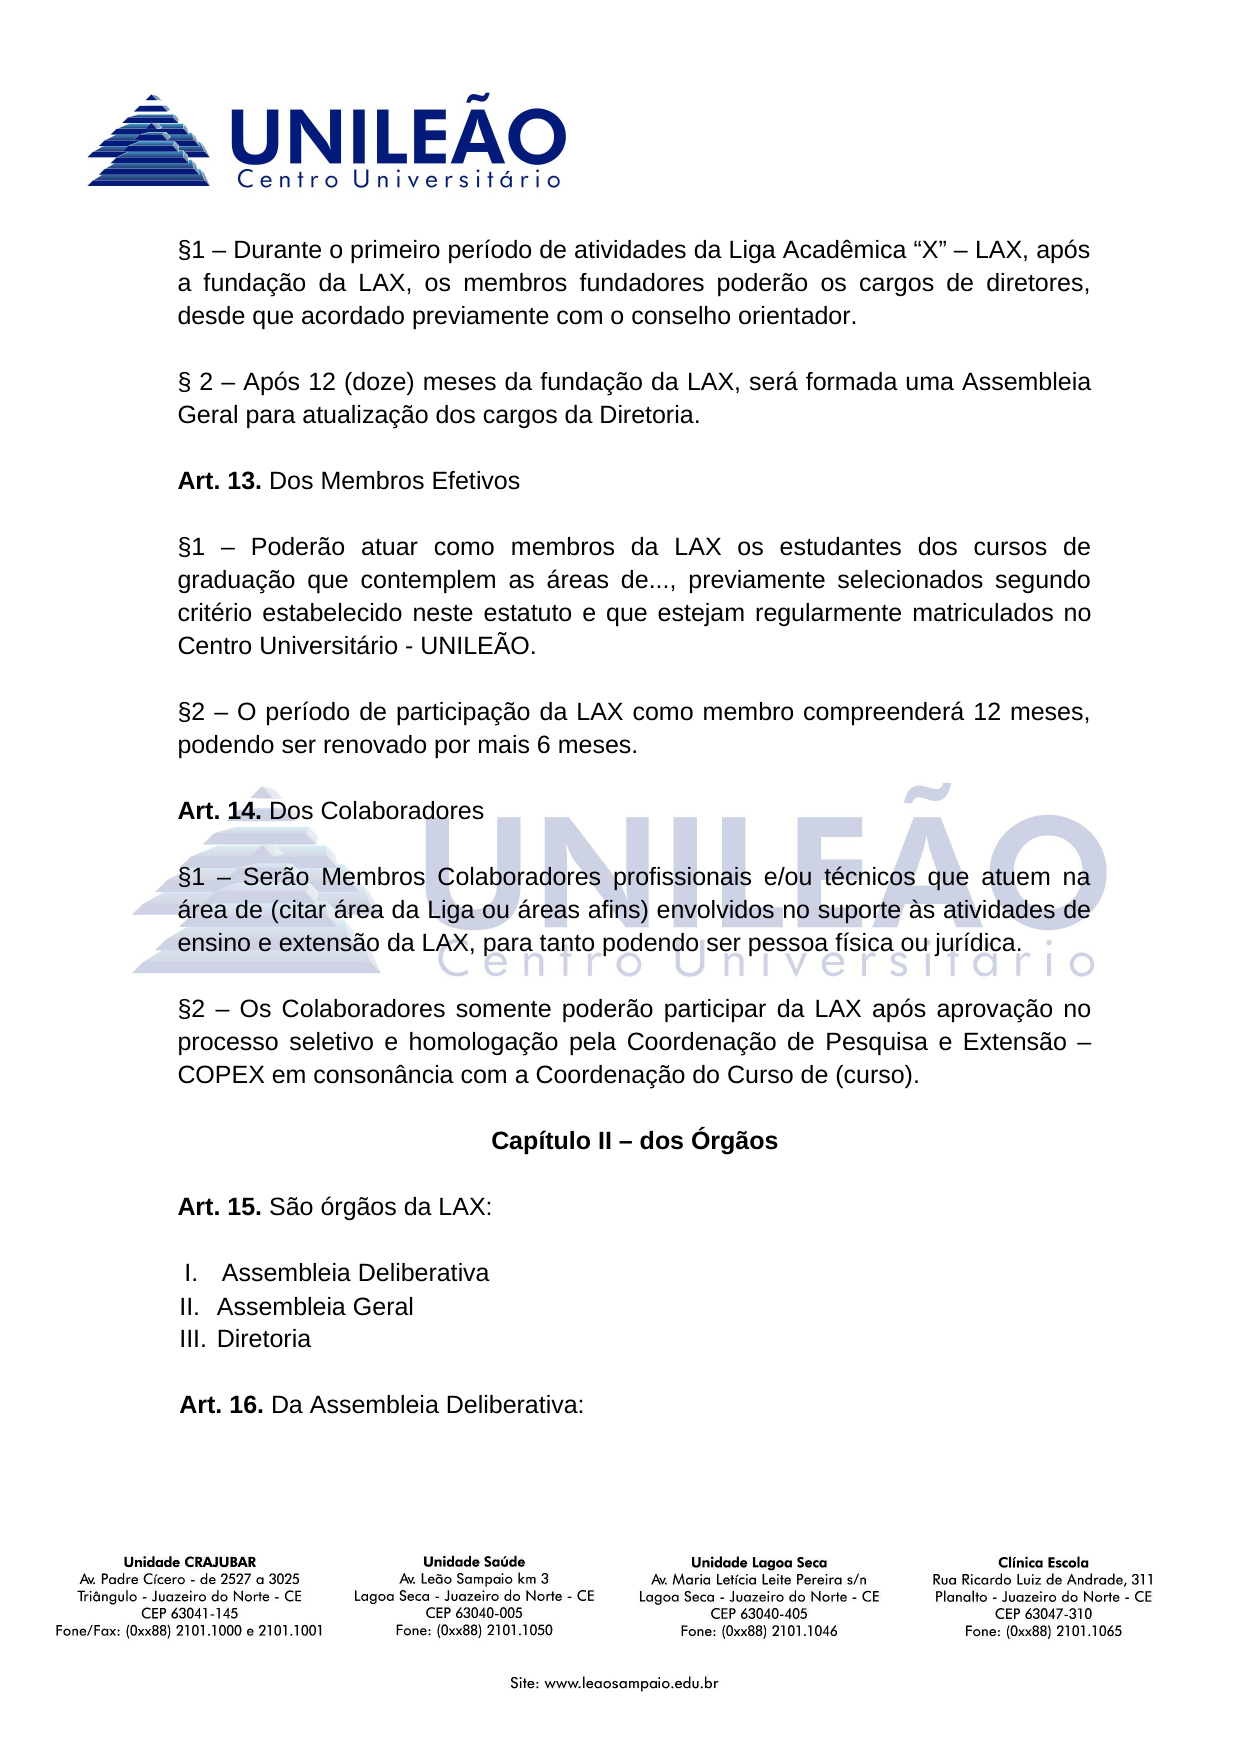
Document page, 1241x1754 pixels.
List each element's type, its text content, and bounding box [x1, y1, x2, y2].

text Art. 16. Da Assembleia Deliberativa: [179, 1391, 1092, 1419]
text Art. 13. Dos Membros Efetivos [177, 466, 1092, 495]
text Capítulo II – dos Órgãos [177, 1126, 1092, 1155]
list Assembleia Geral [179, 1291, 1092, 1320]
list Assembleia Deliberativa [184, 1258, 1092, 1287]
list Diretoria [179, 1324, 1092, 1353]
text §2 – Os Colaboradores somente poderão participar da LAX após aprovação no processo seletivo e homologação pela Coordenação de Pesquisa e Extensão – COPEX em consonância com a Coordenação do Curso de (curso). [177, 994, 1092, 1089]
text Art. 15. São órgãos da LAX: [177, 1192, 1092, 1221]
text §1 – Durante o primeiro período de atividades da Liga Acadêmica “X” – LAX, após a fundação da LAX, os membros fundadores poderão os cargos de diretores, desde que acordado previamente com o conselho orientador. [177, 235, 1092, 329]
text §1 – Serão Membros Colaboradores profissionais e/ou técnicos que atuem na área de (citar área da Liga ou áreas afins) envolvidos no suporte às atividades de ensino e extensão da LAX, para tanto podendo ser pessoa física ou jurídica. [177, 862, 1092, 957]
text §1 – Poderão atuar como membros da LAX os estudantes dos cursos de graduação que contemplem as áreas de..., previamente selecionados segundo critério estabelecido neste estatuto e que estejam regularmente matriculados no Centro Universitário - UNILEÃO. [177, 532, 1092, 660]
text §2 – O período de participação da LAX como membro compreenderá 12 meses, podendo ser renovado por mais 6 meses. [177, 697, 1092, 759]
picture [0, 1524, 1238, 1717]
text § 2 – Após 12 (doze) meses da fundação da LAX, será formada uma Assembleia Geral para atualização dos cargos da Diretoria. [177, 367, 1092, 429]
text Art. 14. Dos Colaboradores [177, 796, 1092, 825]
picture [0, 2, 1240, 1494]
